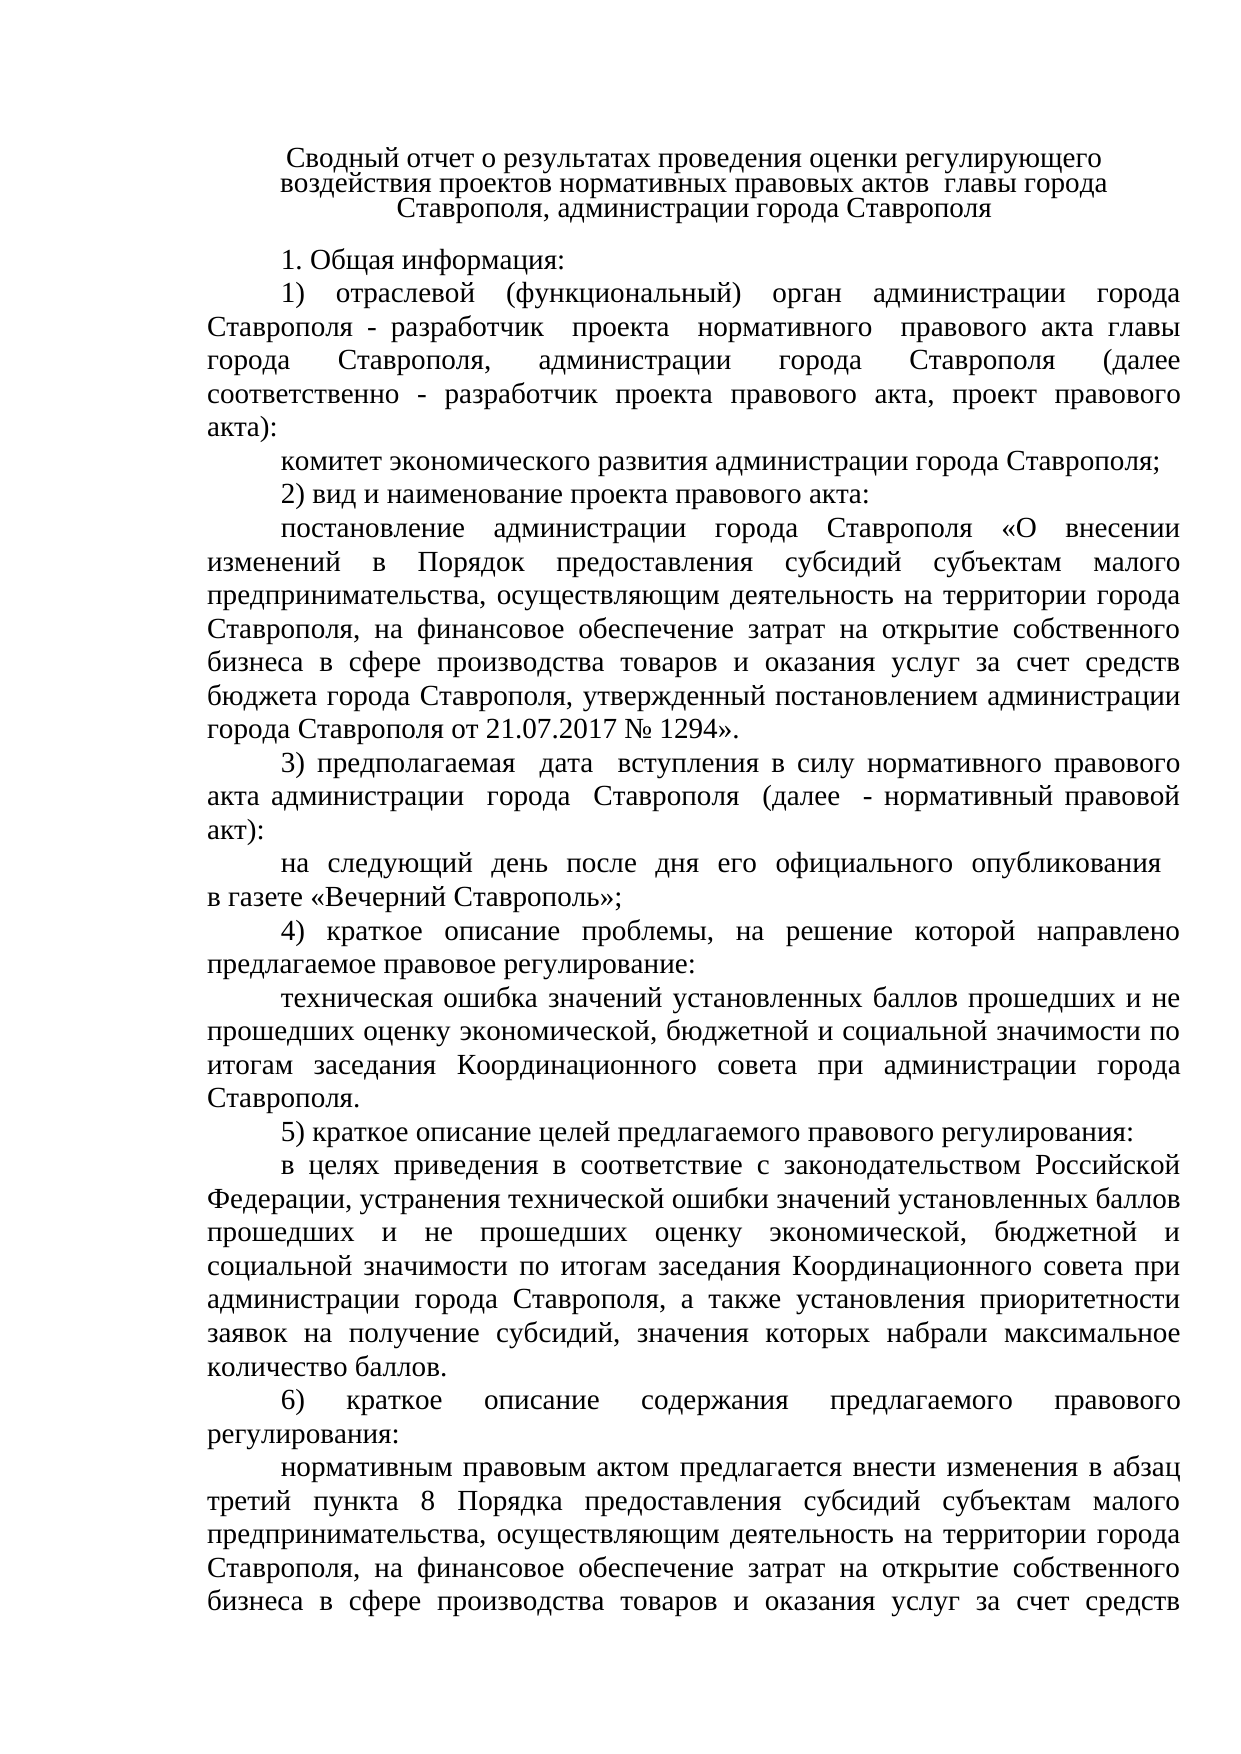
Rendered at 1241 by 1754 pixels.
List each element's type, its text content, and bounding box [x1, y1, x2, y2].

text техническая ошибка значений установленных баллов прошедших и не прошедших оценку экономической, бюджетной и социальной значимости по итогам заседания Координационного совета при администрации города Ставрополя. [207, 980, 1181, 1114]
text в целях приведения в соответствие с законодательством Российской Федерации, устранения технической ошибки значений установленных баллов прошедших и не прошедших оценку экономической, бюджетной и социальной значимости по итогам заседания Координационного совета при администрации города Ставрополя, а также установления приоритетности заявок на получение субсидий, значения которых набрали максимальное количество баллов. [207, 1147, 1181, 1382]
text постановление администрации города Ставрополя «О внесении изменений в Порядок предоставления субсидий субъектам малого предпринимательства, осуществляющим деятельность на территории города Ставрополя, на финансовое обеспечение затрат на открытие собственного бизнеса в сфере производства товаров и оказания услуг за счет средств бюджета города Ставрополя, утвержденный постановлением администрации города Ставрополя от 21.07.2017 № 1294». [207, 510, 1181, 745]
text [207, 1449, 1181, 1617]
text 6) краткое описание содержания предлагаемого правового регулирования: [207, 1382, 1181, 1449]
text 1. Общая информация: [207, 242, 1181, 275]
text Сводный отчет о результатах проведения оценки регулирующего воздействия проектов нормативных правовых актов главы города Ставрополя, администрации города Ставрополя [207, 148, 1181, 223]
text 2) вид и наименование проекта правового акта: [207, 477, 1181, 510]
text 1) отраслевой (функциональный) орган администрации города Ставрополя - разработчик проекта нормативного правового акта главы города Ставрополя, администрации города Ставрополя (далее соответственно - разработчик проекта правового акта, проект правового акта): [207, 275, 1181, 443]
text 4) краткое описание проблемы, на решение которой направлено предлагаемое правовое регулирование: [207, 913, 1181, 980]
text 5) краткое описание целей предлагаемого правового регулирования: [207, 1114, 1181, 1147]
text комитет экономического развития администрации города Ставрополя; [207, 443, 1181, 477]
text 3) предполагаемая дата вступления в силу нормативного правового акта администрации города Ставрополя (далее - нормативный правовой акт): [207, 745, 1181, 846]
text на следующий день после дня его официального опубликования в газете «Вечерний Ставрополь»; [207, 846, 1181, 913]
